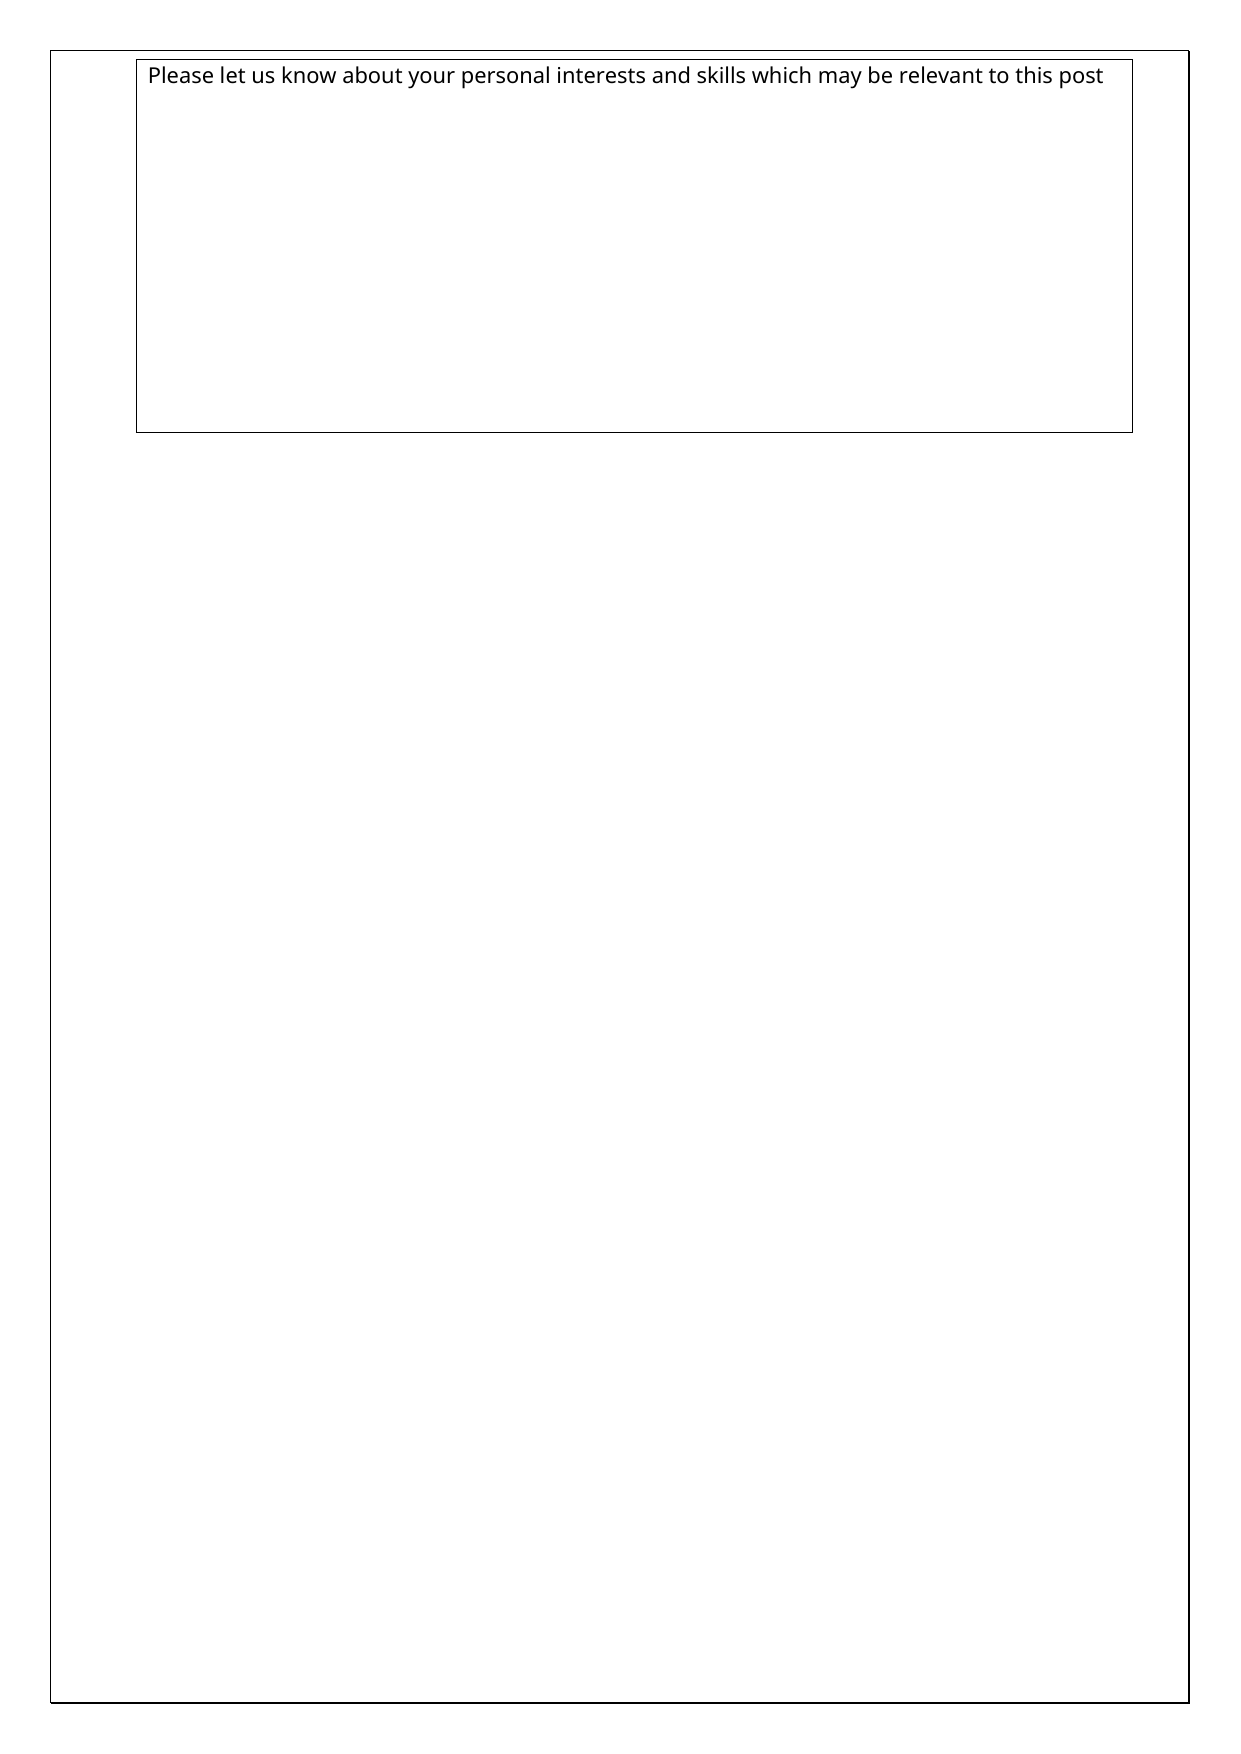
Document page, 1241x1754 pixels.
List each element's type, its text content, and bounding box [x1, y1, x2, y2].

table_header Please let us know about your personal interests and skills which may be relevant to this post [137, 60, 1132, 432]
